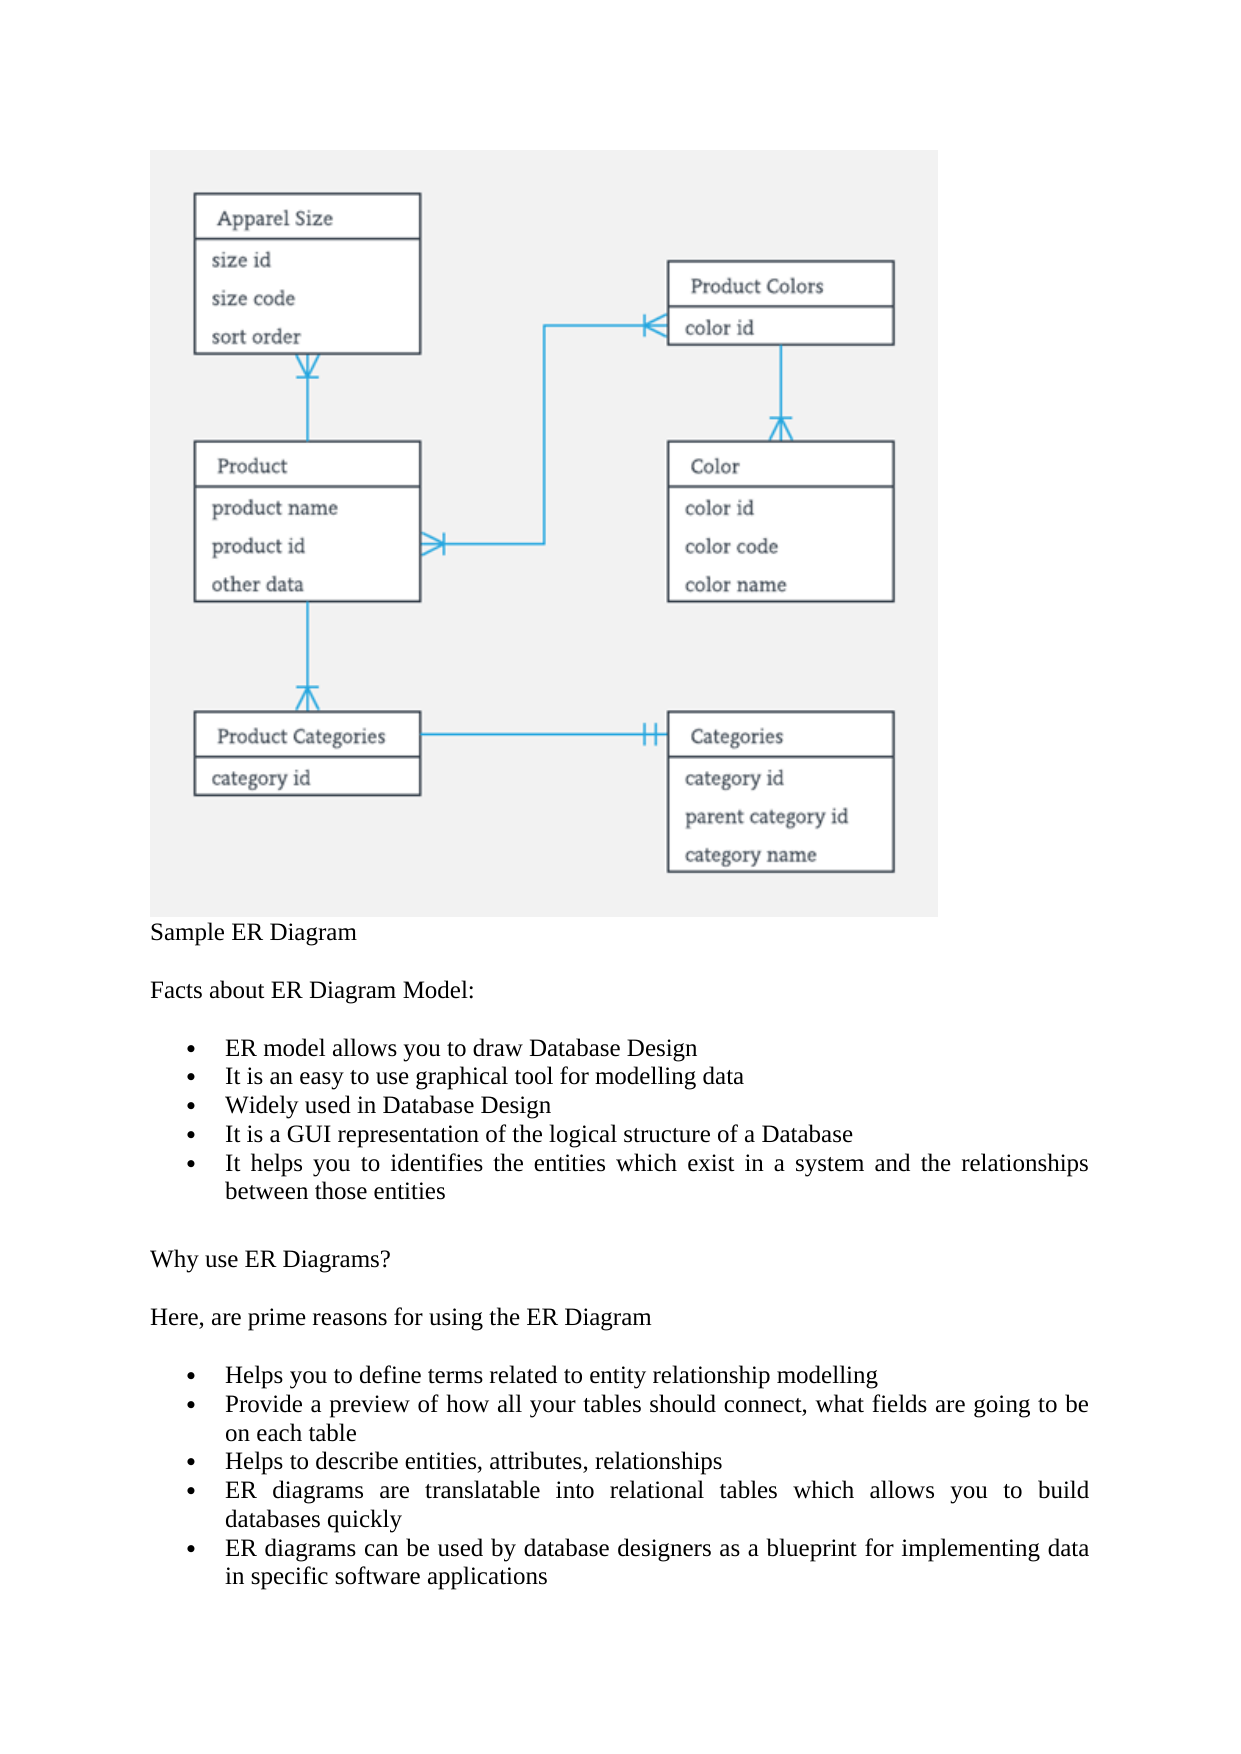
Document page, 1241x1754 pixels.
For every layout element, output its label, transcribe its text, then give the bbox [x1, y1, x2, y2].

list It helps you to identifies the entities which exist in a system and the relationships between those entities [187, 1148, 1090, 1205]
list Provide a preview of how all your tables should connect, what fields are going to be on each table [187, 1389, 1090, 1446]
list ER diagrams can be used by database designers as a blueprint for implementing data in specific software applications [187, 1533, 1090, 1590]
picture [150, 150, 938, 917]
list ER model allows you to draw Database Design [187, 1033, 1090, 1061]
list Helps you to define terms related to entity relationship modelling [187, 1360, 1090, 1389]
list Widely used in Database Design [187, 1090, 1090, 1119]
list It is a GUI representation of the logical structure of a Database [187, 1119, 1090, 1148]
text Sample ER Diagram [150, 917, 1090, 946]
text Facts about ER Diagram Model: [150, 975, 1090, 1003]
text Why use ER Diagrams? [150, 1234, 1090, 1273]
list ER diagrams are translatable into relational tables which allows you to build databases quickly [187, 1475, 1090, 1533]
list It is an easy to use graphical tool for modelling data [187, 1061, 1090, 1090]
text Here, are prime reasons for using the ER Diagram [150, 1302, 1090, 1331]
list Helps to describe entities, attributes, relationships [187, 1446, 1090, 1475]
